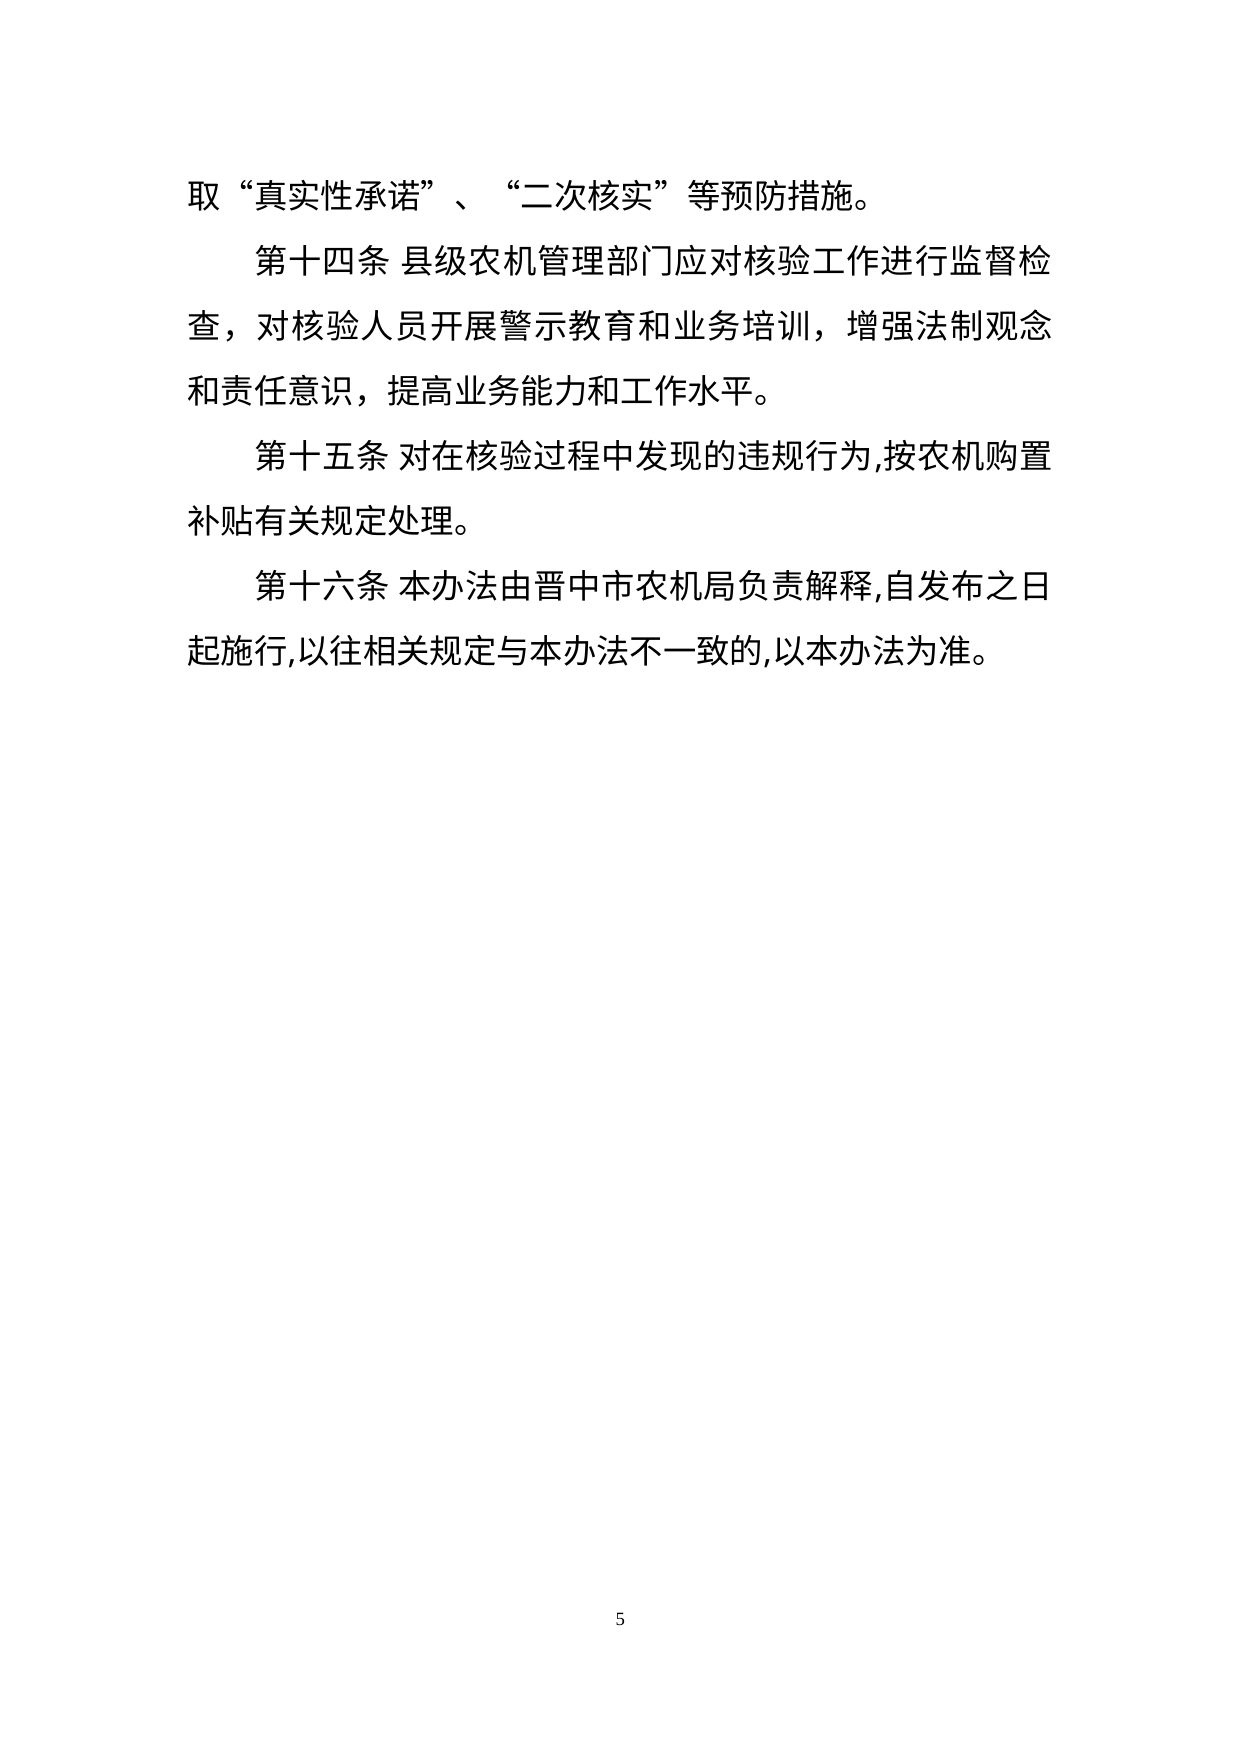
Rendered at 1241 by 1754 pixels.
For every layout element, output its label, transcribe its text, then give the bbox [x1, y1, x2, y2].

text 第十四条 县级农机管理部门应对核验工作进行监督检查，对核验人员开展警示教育和业务培训，增强法制观念和责任意识，提高业务能力和工作水平。 [187, 227, 1053, 422]
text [187, 162, 1053, 227]
text 第十五条 对在核验过程中发现的违规行为,按农机购置补贴有关规定处理。 [187, 422, 1053, 552]
text 第十六条 本办法由晋中市农机局负责解释,自发布之日起施行,以往相关规定与本办法不一致的,以本办法为准。 [187, 552, 1053, 682]
